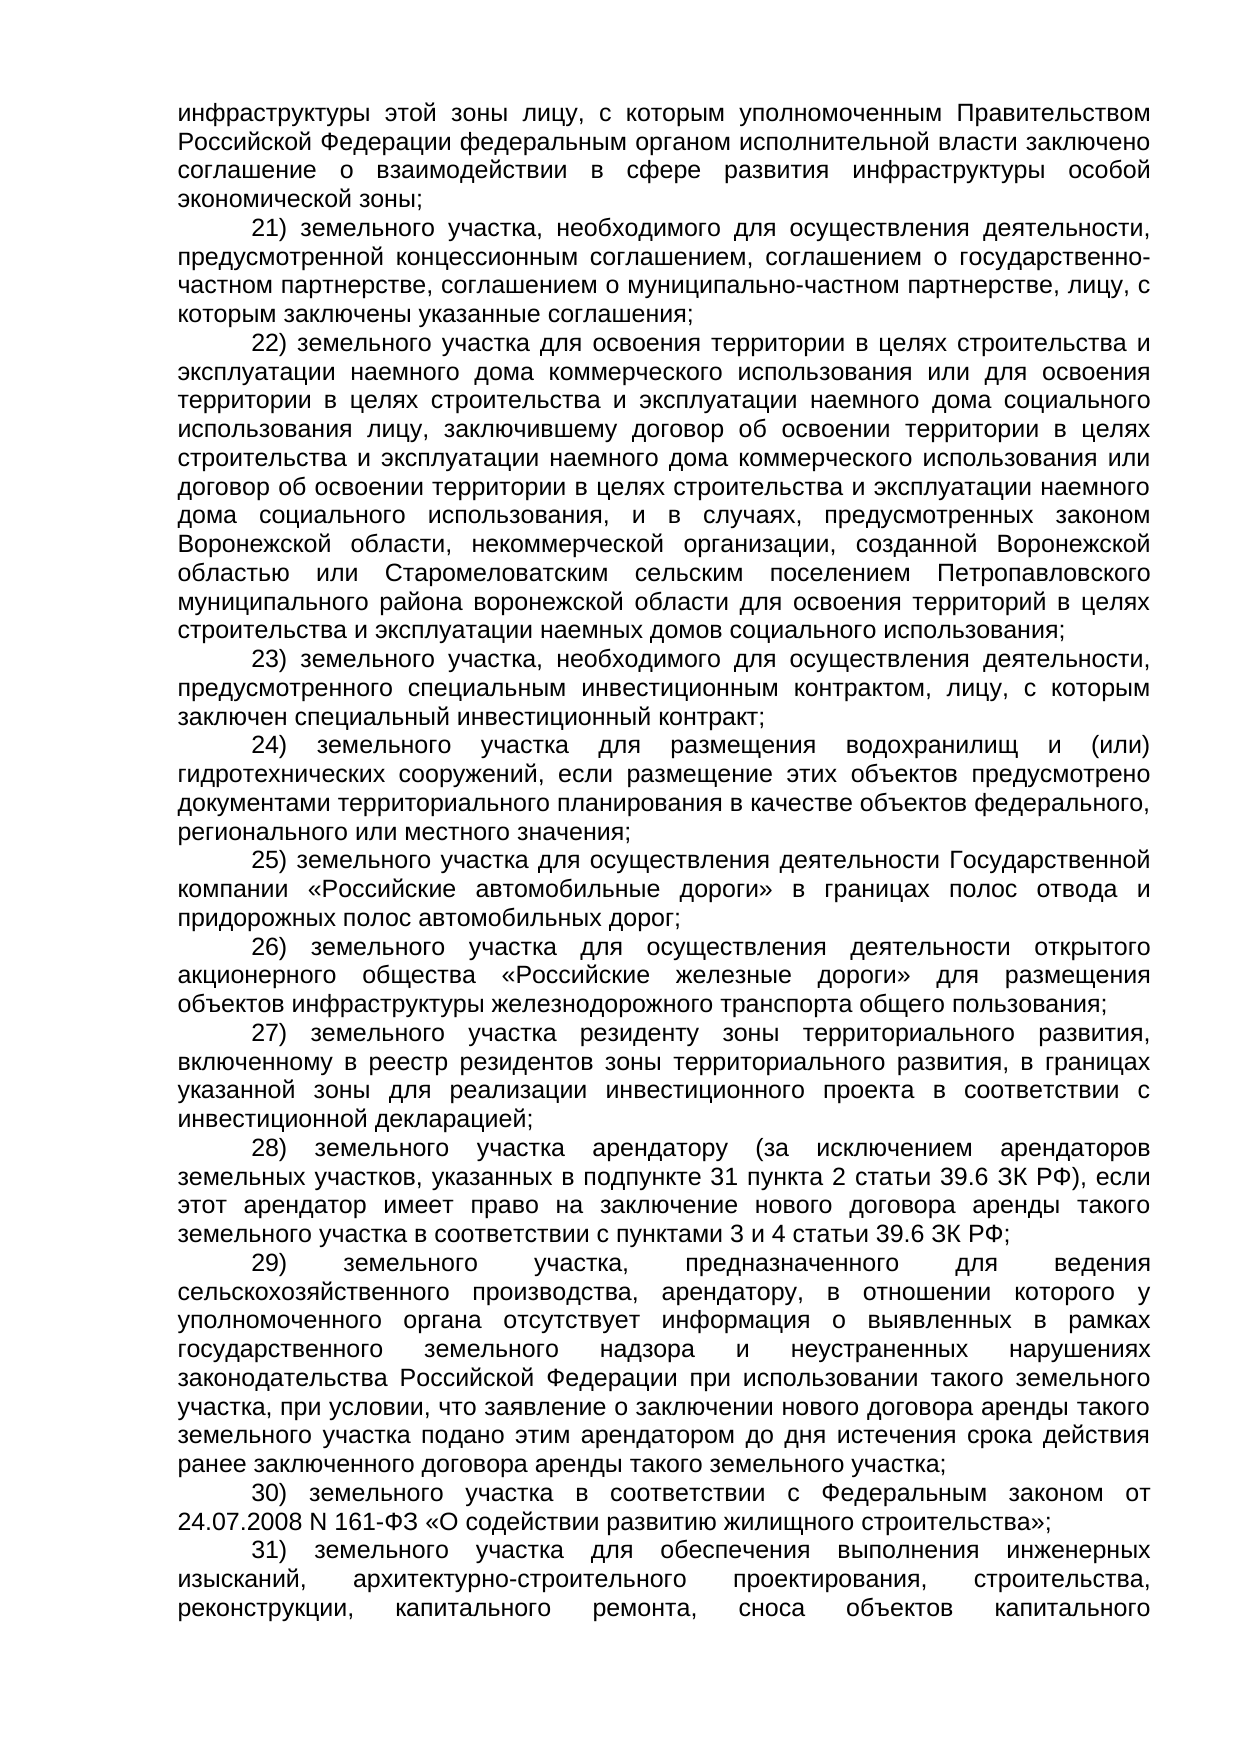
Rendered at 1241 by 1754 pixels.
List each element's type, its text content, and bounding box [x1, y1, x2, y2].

text 24) земельного участка для размещения водохранилищ и (или) гидротехнических сооружений, если размещение этих объектов предусмотрено документами территориального планирования в качестве объектов федерального, регионального или местного значения; [177, 730, 1152, 845]
text 27) земельного участка резиденту зоны территориального развития, включенному в реестр резидентов зоны территориального развития, в границах указанной зоны для реализации инвестиционного проекта в соответствии с инвестиционной декларацией; [177, 1018, 1152, 1133]
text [177, 98, 1152, 213]
text 22) земельного участка для освоения территории в целях строительства и эксплуатации наемного дома коммерческого использования или для освоения территории в целях строительства и эксплуатации наемного дома социального использования лицу, заключившему договор об освоении территории в целях строительства и эксплуатации наемного дома коммерческого использования или договор об освоении территории в целях строительства и эксплуатации наемного дома социального использования, и в случаях, предусмотренных законом Воронежской области, некоммерческой организации, созданной Воронежской областью или Старомеловатским сельским поселением Петропавловского муниципального района воронежской области для освоения территорий в целях строительства и эксплуатации наемных домов социального использования; [177, 328, 1152, 644]
text 26) земельного участка для осуществления деятельности открытого акционерного общества «Российские железные дороги» для размещения объектов инфраструктуры железнодорожного транспорта общего пользования; [177, 932, 1152, 1018]
text 23) земельного участка, необходимого для осуществления деятельности, предусмотренного специальным инвестиционным контрактом, лицу, с которым заключен специальный инвестиционный контракт; [177, 644, 1152, 730]
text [177, 1535, 1152, 1622]
text 21) земельного участка, необходимого для осуществления деятельности, предусмотренной концессионным соглашением, соглашением о государственно-частном партнерстве, соглашением о муниципально-частном партнерстве, лицу, с которым заключены указанные соглашения; [177, 213, 1152, 328]
text 30) земельного участка в соответствии с Федеральным законом от 24.07.2008 N 161-ФЗ «О содействии развитию жилищного строительства»; [177, 1478, 1152, 1535]
text 25) земельного участка для осуществления деятельности Государственной компании «Российские автомобильные дороги» в границах полос отвода и придорожных полос автомобильных дорог; [177, 845, 1152, 932]
text 29) земельного участка, предназначенного для ведения сельскохозяйственного производства, арендатору, в отношении которого у уполномоченного органа отсутствует информация о выявленных в рамках государственного земельного надзора и неустраненных нарушениях законодательства Российской Федерации при использовании такого земельного участка, при условии, что заявление о заключении нового договора аренды такого земельного участка подано этим арендатором до дня истечения срока действия ранее заключенного договора аренды такого земельного участка; [177, 1248, 1152, 1478]
text 28) земельного участка арендатору (за исключением арендаторов земельных участков, указанных в подпункте 31 пункта 2 статьи 39.6 ЗК РФ), если этот арендатор имеет право на заключение нового договора аренды такого земельного участка в соответствии с пунктами 3 и 4 статьи 39.6 ЗК РФ; [177, 1133, 1152, 1248]
